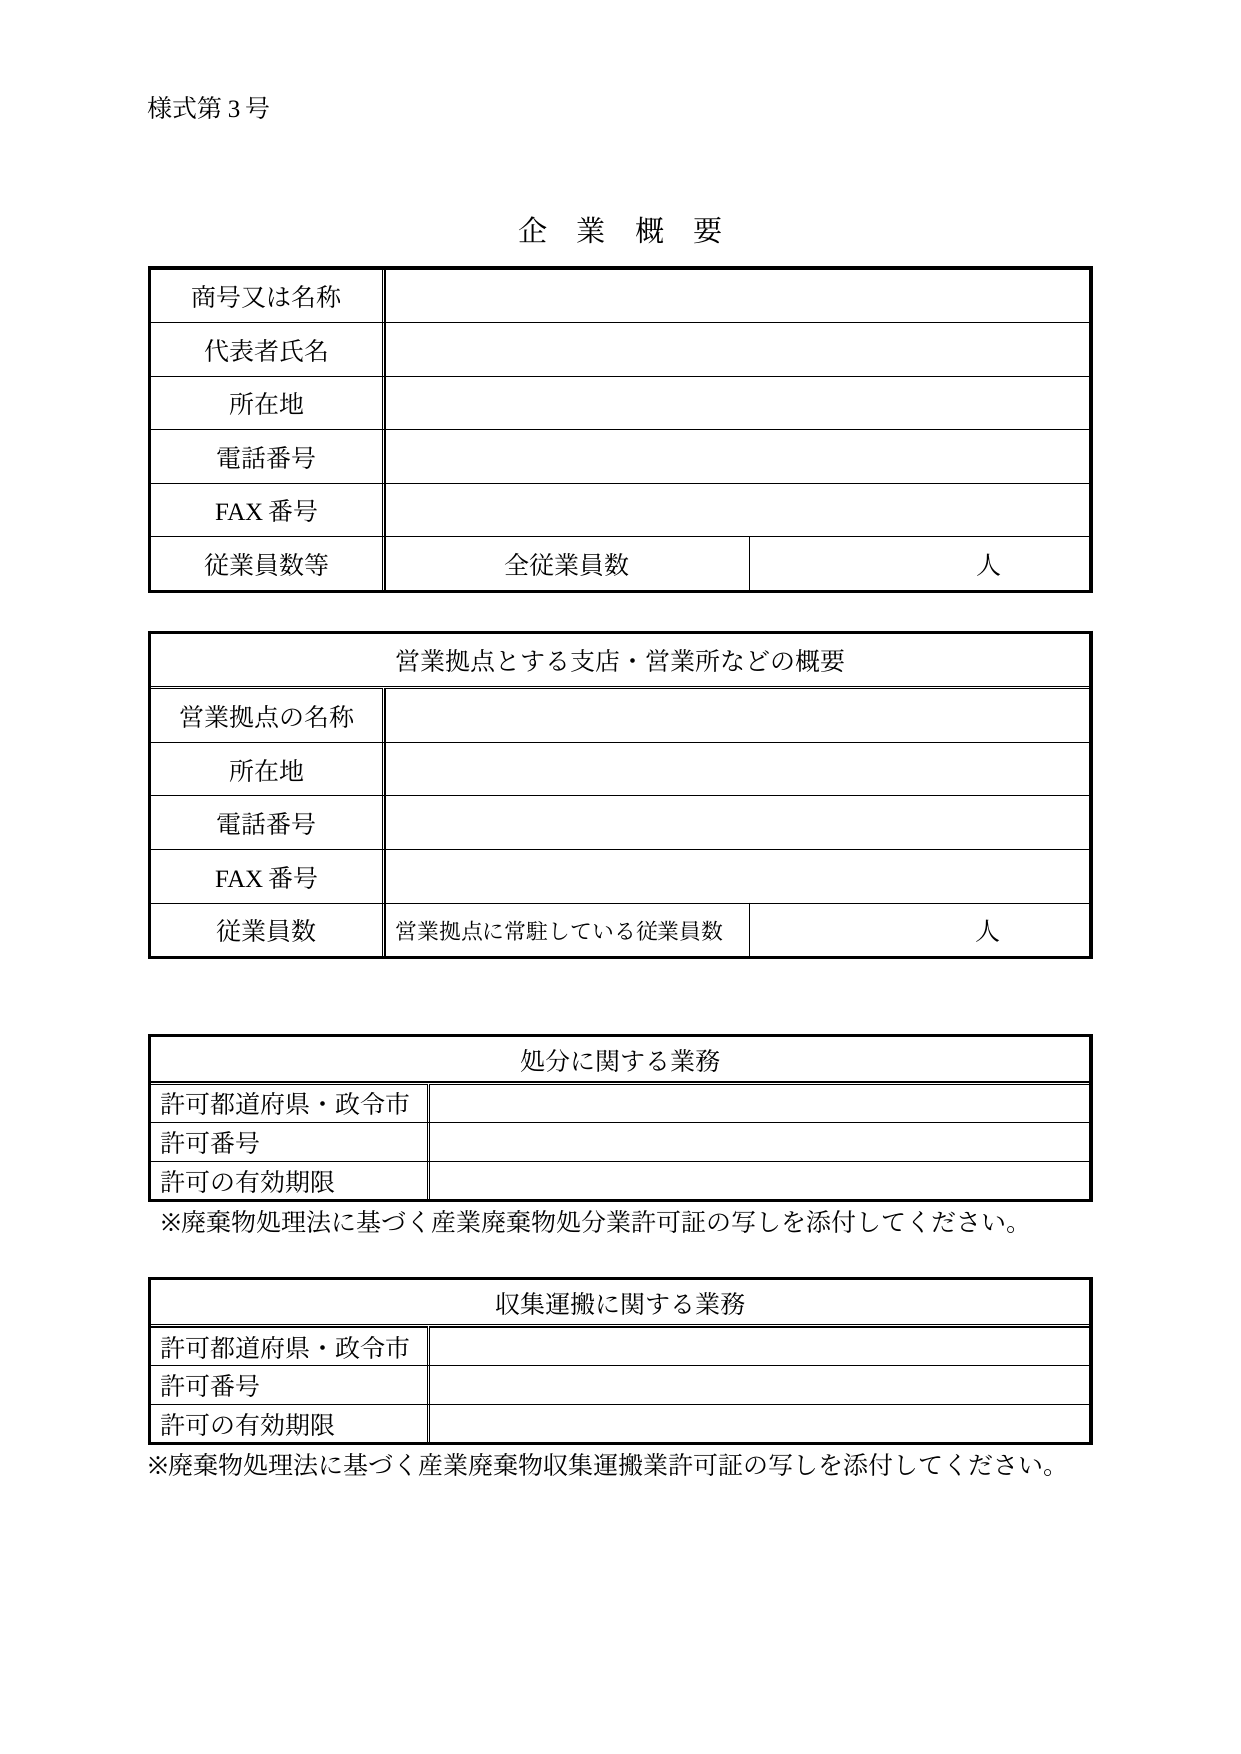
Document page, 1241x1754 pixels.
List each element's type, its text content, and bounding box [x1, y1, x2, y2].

table_cell [750, 904, 964, 956]
table_cell 許可都道府県・政令市 [151, 1328, 427, 1365]
table_cell [430, 1123, 1089, 1161]
table_cell [430, 1085, 1089, 1122]
table_header 商号又は名称 [151, 270, 382, 322]
table_cell 人 [965, 537, 1089, 590]
table_cell 許可の有効期限 [151, 1405, 427, 1442]
table_cell FAX番号 [151, 850, 382, 902]
table_cell 許可番号 [151, 1366, 427, 1403]
table_cell [386, 689, 1089, 742]
table_cell [430, 1162, 1089, 1199]
table_cell [386, 323, 1089, 376]
text 企 業 概 要 [148, 191, 1092, 266]
table_cell 電話番号 [151, 430, 382, 483]
table_cell [386, 796, 1089, 849]
table_cell 営業拠点の名称 [151, 689, 382, 742]
table_cell [386, 850, 1089, 902]
table_cell 電話番号 [151, 796, 382, 849]
table_cell 所在地 [151, 377, 382, 429]
table_cell 代表者氏名 [151, 323, 382, 376]
table_cell [430, 1328, 1089, 1365]
table_cell 許可番号 [151, 1123, 427, 1161]
table_cell 許可都道府県・政令市 [151, 1085, 427, 1122]
table_cell ※廃棄物処理法に基づく産業廃棄物処分業許可証の写しを添付してください。 [149, 1202, 1091, 1277]
table_cell [386, 743, 1089, 795]
table_cell FAX番号 [151, 484, 382, 536]
table_cell 人 [964, 904, 1089, 956]
table_cell [386, 377, 1089, 429]
table_cell 所在地 [151, 743, 382, 795]
table_cell 従業員数等 [151, 537, 382, 590]
table_cell [430, 1366, 1089, 1403]
table_cell [386, 430, 1089, 483]
table_cell 営業拠点に常駐している従業員数 [386, 904, 749, 956]
table_header 営業拠点とする支店・営業所などの概要 [151, 634, 1089, 686]
table_cell [430, 1405, 1089, 1442]
table_cell 従業員数 [151, 904, 382, 956]
table_cell [750, 537, 964, 590]
table_cell [386, 484, 1089, 536]
table_cell 許可の有効期限 [151, 1162, 427, 1199]
table_cell 収集運搬に関する業務 [151, 1280, 1089, 1324]
text ※廃棄物処理法に基づく産業廃棄物収集運搬業許可証の写しを添付してください。 [148, 1445, 1092, 1483]
table_cell 全従業員数 [386, 537, 749, 590]
table_header 処分に関する業務 [151, 1037, 1089, 1081]
table_header [386, 270, 1089, 322]
